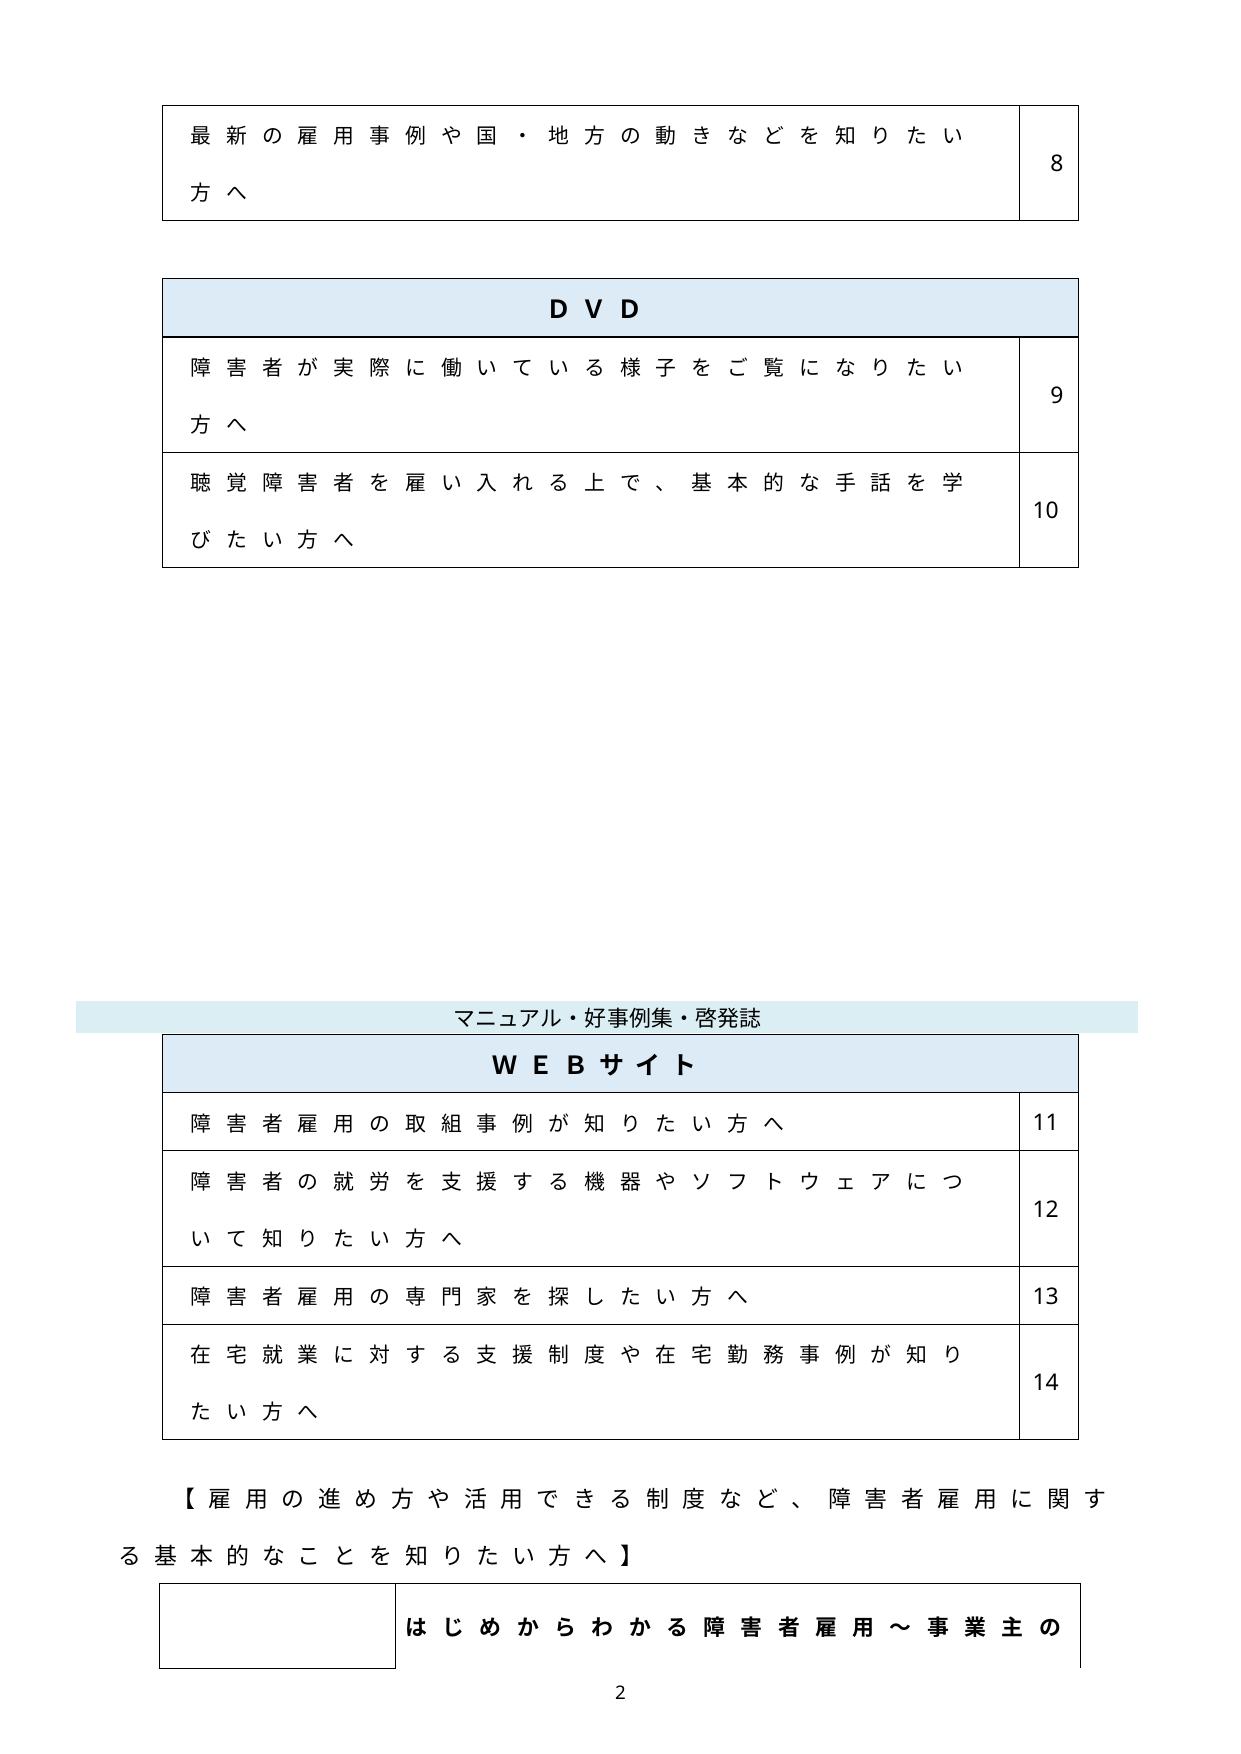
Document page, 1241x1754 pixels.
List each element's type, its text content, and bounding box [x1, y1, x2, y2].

table_cell 10 [1020, 453, 1078, 567]
table_cell 13 [1020, 1267, 1078, 1324]
table_header ＷＥＢサイト [163, 1035, 1019, 1092]
text 【雇用の進め方や活用できる制度など、障害者雇用に関する基本的なことを知りたい方へ】 [118, 1468, 1122, 1583]
table_cell 12 [1020, 1151, 1078, 1266]
table_cell 障害者の就労を支援する機器やソフトウェアについて知りたい方へ [163, 1151, 1019, 1266]
table_header [160, 1584, 395, 1667]
table_cell 障害者雇用の取組事例が知りたい方へ [163, 1093, 1019, 1150]
table_cell 8 [1020, 106, 1078, 220]
table_cell 14 [1020, 1325, 1078, 1439]
table_cell 障害者雇用の専門家を探したい方へ [163, 1267, 1019, 1324]
table_cell 聴覚障害者を雇い入れる上で、基本的な手話を学びたい方へ [163, 453, 1019, 567]
table_cell 障害者が実際に働いている様子をご覧になりたい方へ [163, 338, 1019, 452]
table_cell 在宅就業に対する支援制度や在宅勤務事例が知りたい方へ [163, 1325, 1019, 1439]
table_cell 11 [1020, 1093, 1078, 1150]
table_cell 最新の雇用事例や国・地方の動きなどを知りたい方へ [163, 106, 1019, 220]
table_header [1019, 1035, 1078, 1092]
table_header ＤＶＤ [163, 279, 1019, 336]
table_header [1019, 279, 1078, 336]
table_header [396, 1584, 1080, 1667]
table_header マニュアル・好事例集・啓発誌 [76, 1001, 1138, 1033]
table_cell 9 [1020, 338, 1078, 452]
